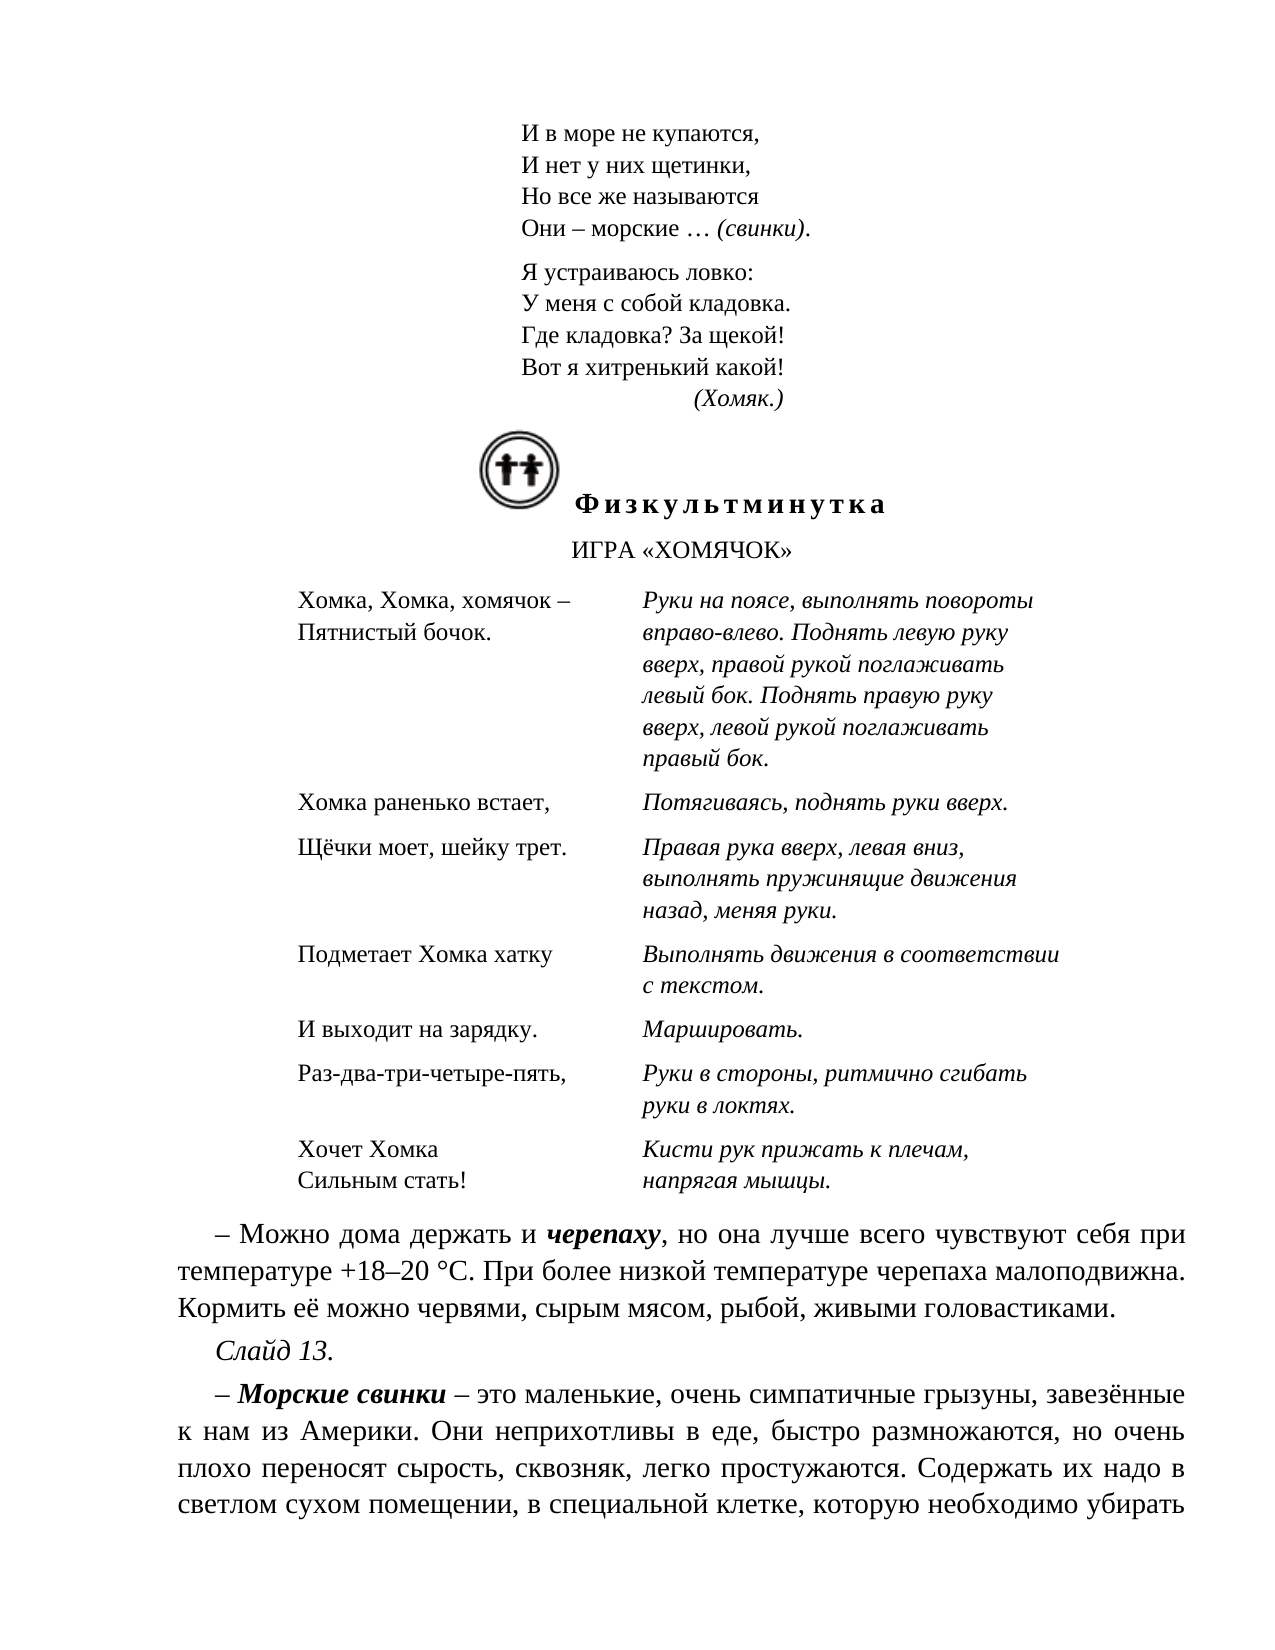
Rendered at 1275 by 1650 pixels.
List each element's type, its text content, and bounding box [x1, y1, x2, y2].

text Они – морские … (свинки). [521, 213, 1186, 242]
text – Можно дома держать и черепаху, но она лучше всего чувствуют себя при температуре +18–20 °С. При более низкой температуре черепаха малоподвижна. Кормить её можно червями, сырым мясом, рыбой, живыми головастиками. [177, 1216, 1186, 1323]
text Игра «Хомячок» [177, 535, 1186, 564]
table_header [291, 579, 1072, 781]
text Физкультминутка [177, 427, 1186, 519]
text Где кладовка? За щекой! [521, 320, 1186, 349]
text Слайд 13. [177, 1333, 1186, 1366]
text Вот я хитренький какой! [521, 352, 1186, 380]
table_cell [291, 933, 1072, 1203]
text Я устраиваюсь ловко: [521, 257, 1186, 286]
text И в море не купаются, [521, 118, 1186, 147]
picture [478, 427, 563, 514]
text У меня с собой кладовка. [521, 288, 1186, 317]
text (Хомяк.) [521, 383, 1186, 412]
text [177, 1376, 1186, 1520]
text И нет у них щетинки, [521, 150, 1186, 178]
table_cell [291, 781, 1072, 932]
text Но все же называются [521, 181, 1186, 210]
